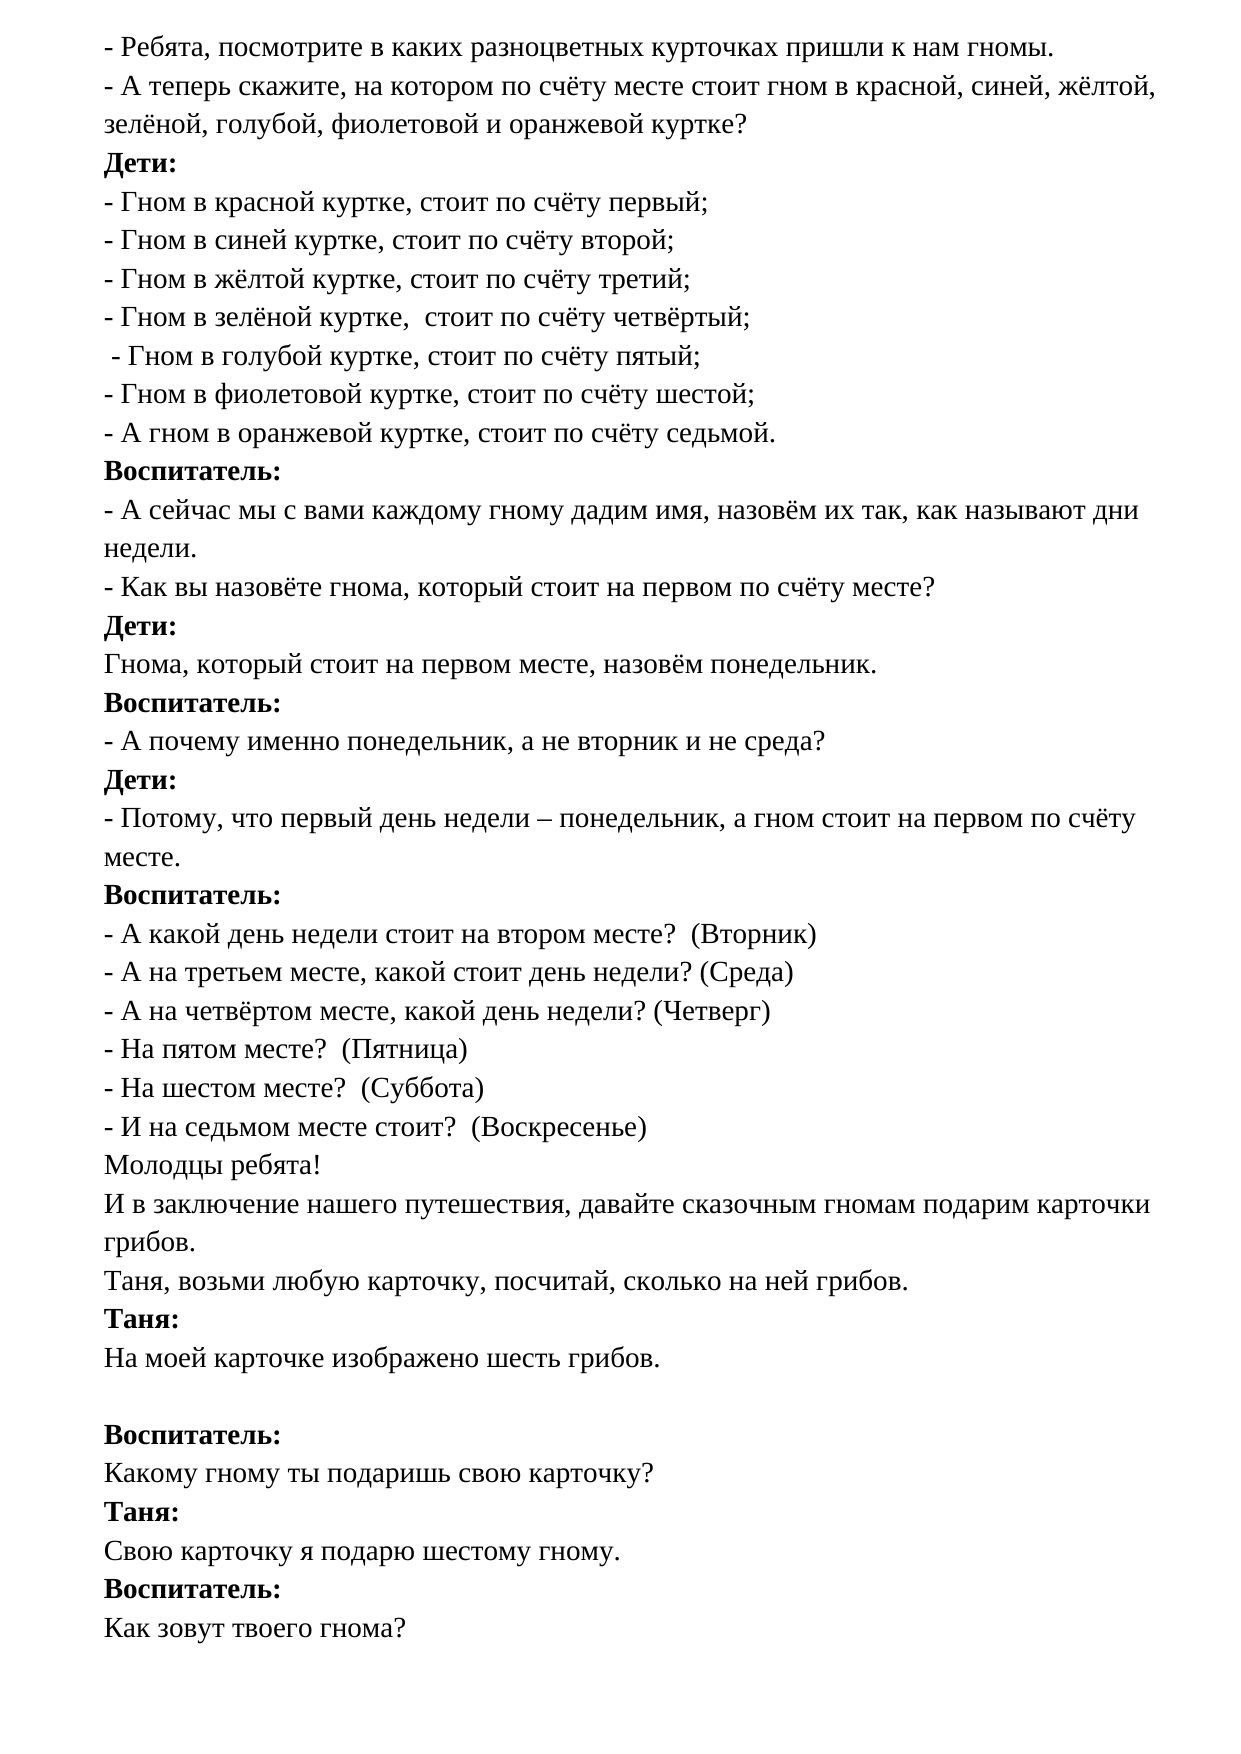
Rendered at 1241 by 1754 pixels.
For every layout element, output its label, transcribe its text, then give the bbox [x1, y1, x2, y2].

text - Ребята, посмотрите в каких разноцветных курточках пришли к нам гномы. [103, 29, 1181, 63]
text - Гном в фиолетовой куртке, стоит по счёту шестой; [103, 376, 1181, 410]
text Воспитатель: [103, 1417, 1181, 1451]
text - А сейчас мы с вами каждому гному дадим имя, назовём их так, как называют дни недели. [103, 492, 1181, 564]
text - На пятом месте? (Пятница) [103, 1032, 1181, 1065]
text Дети: [103, 145, 1181, 179]
text - А почему именно понедельник, а не вторник и не среда? [103, 723, 1181, 757]
text - А на четвёртом месте, какой день недели? (Четверг) [103, 993, 1181, 1027]
text - А гном в оранжевой куртке, стоит по счёту седьмой. [103, 415, 1181, 448]
text Дети: [103, 762, 1181, 795]
text Таня, возьми любую карточку, посчитай, сколько на ней грибов. [103, 1263, 1181, 1296]
text Таня: [103, 1494, 1181, 1528]
text - А какой день недели стоит на втором месте? (Вторник) [103, 916, 1181, 949]
text Воспитатель: [103, 685, 1181, 718]
text Таня: [103, 1301, 1181, 1335]
text Какому гному ты подаришь свою карточку? [103, 1456, 1181, 1489]
text - А на третьем месте, какой стоит день недели? (Среда) [103, 954, 1181, 988]
text - Гном в красной куртке, стоит по счёту первый; [103, 184, 1181, 217]
text Воспитатель: [103, 453, 1181, 487]
text Как зовут твоего гнома? [103, 1610, 1181, 1643]
text - А теперь скажите, на котором по счёту месте стоит гном в красной, синей, жёлтой, зелёной, голубой, фиолетовой и оранжевой куртке? [103, 68, 1181, 140]
text - Гном в синей куртке, стоит по счёту второй; [103, 222, 1181, 256]
text - Как вы назовёте гнома, который стоит на первом по счёту месте? [103, 569, 1181, 603]
text - Потому, что первый день недели – понедельник, а гном стоит на первом по счёту месте. [103, 800, 1181, 872]
text - Гном в голубой куртке, стоит по счёту пятый; [103, 338, 1181, 371]
text И в заключение нашего путешествия, давайте сказочным гномам подарим карточки грибов. [103, 1186, 1181, 1258]
text Воспитатель: [103, 1571, 1181, 1605]
text Гнома, который стоит на первом месте, назовём понедельник. [103, 646, 1181, 680]
text Свою карточку я подарю шестому гному. [103, 1533, 1181, 1566]
text Молодцы ребята! [103, 1147, 1181, 1181]
text - И на седьмом месте стоит? (Воскресенье) [103, 1109, 1181, 1142]
text - Гном в зелёной куртке, стоит по счёту четвёртый; [103, 299, 1181, 333]
text Воспитатель: [103, 877, 1181, 911]
text Дети: [103, 608, 1181, 641]
text - На шестом месте? (Суббота) [103, 1070, 1181, 1104]
text - Гном в жёлтой куртке, стоит по счёту третий; [103, 261, 1181, 294]
text На моей карточке изображено шесть грибов. [103, 1340, 1181, 1373]
